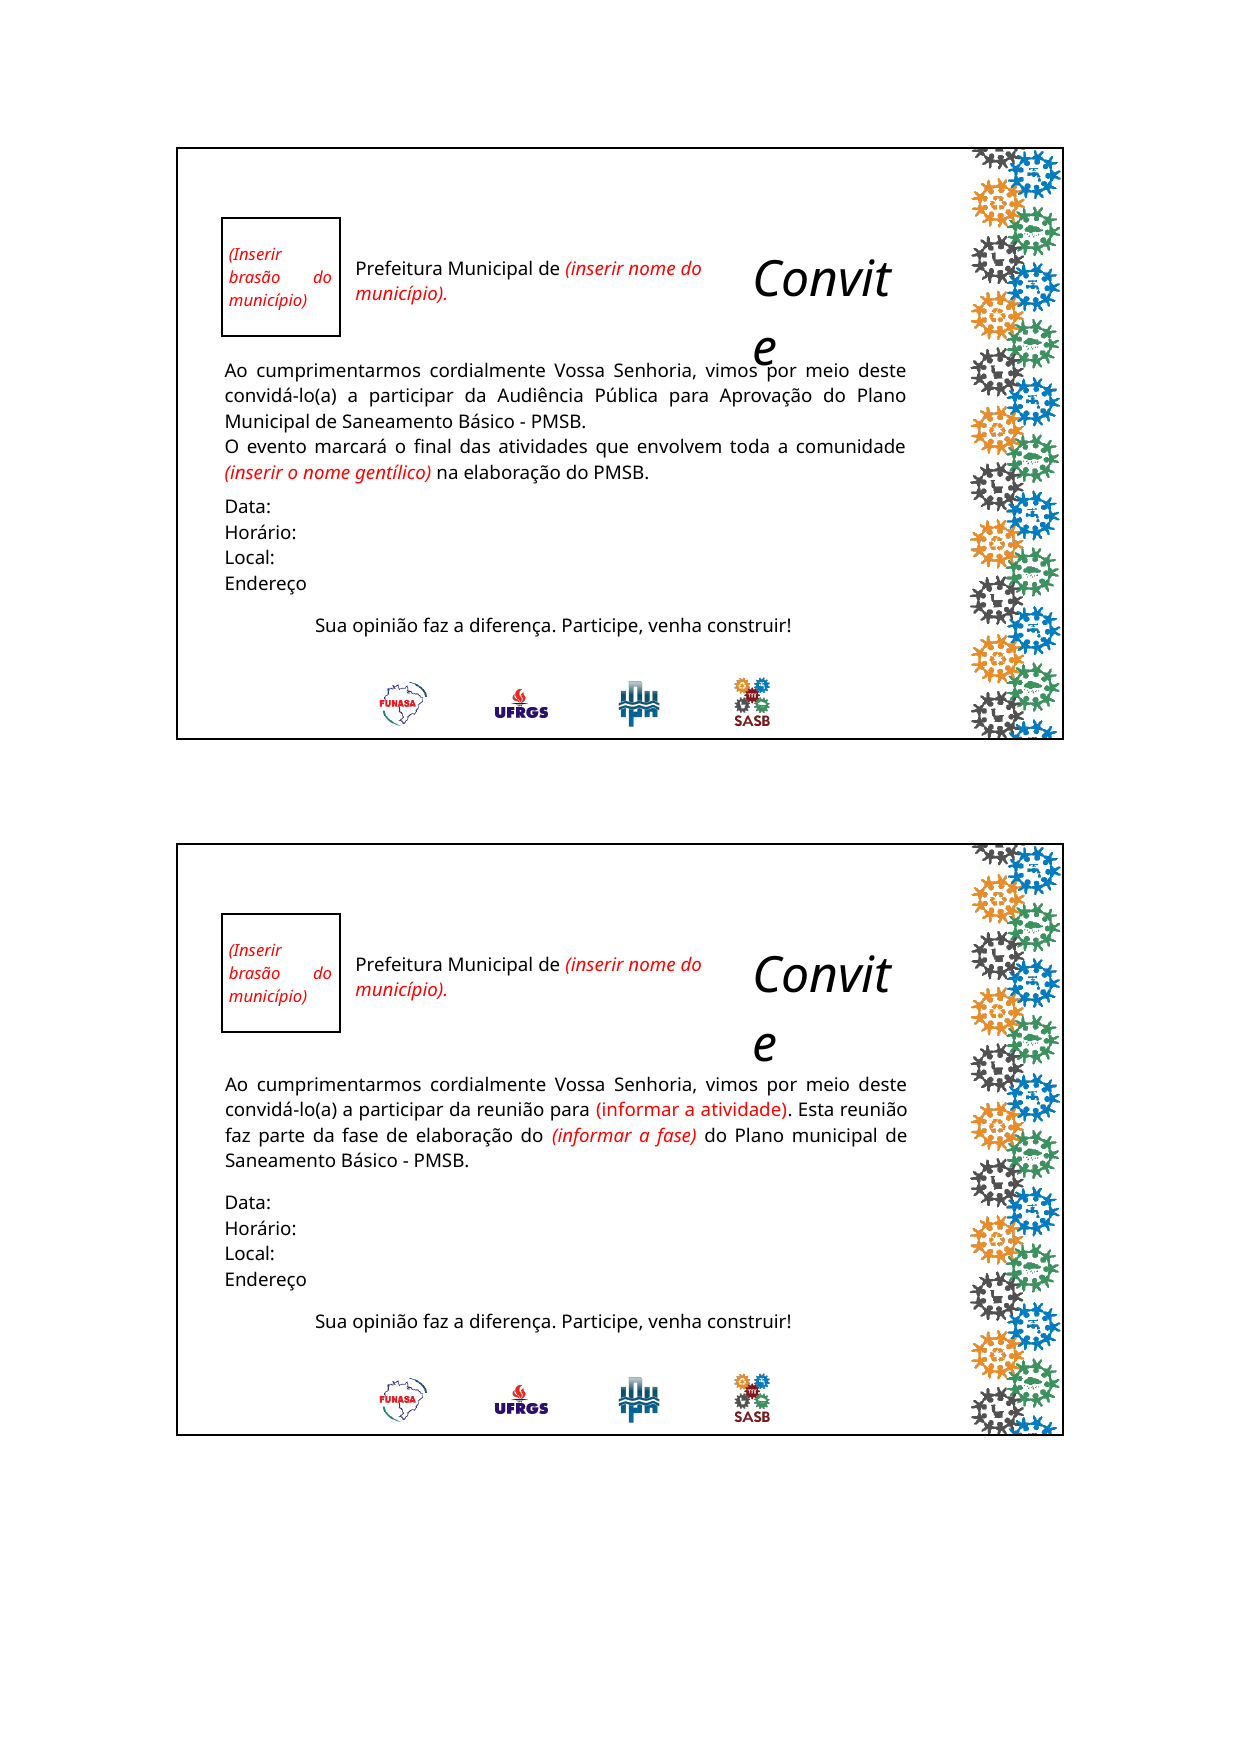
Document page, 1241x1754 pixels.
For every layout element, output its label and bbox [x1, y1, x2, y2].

picture [377, 677, 429, 730]
picture [618, 709, 660, 727]
picture [960, 149, 1062, 738]
picture [618, 1376, 660, 1398]
picture [377, 1373, 429, 1426]
picture [618, 1405, 660, 1423]
picture [722, 1365, 782, 1434]
picture [722, 669, 782, 738]
picture [618, 680, 660, 702]
picture [960, 845, 1062, 1434]
picture [495, 1385, 548, 1414]
picture [495, 689, 548, 718]
